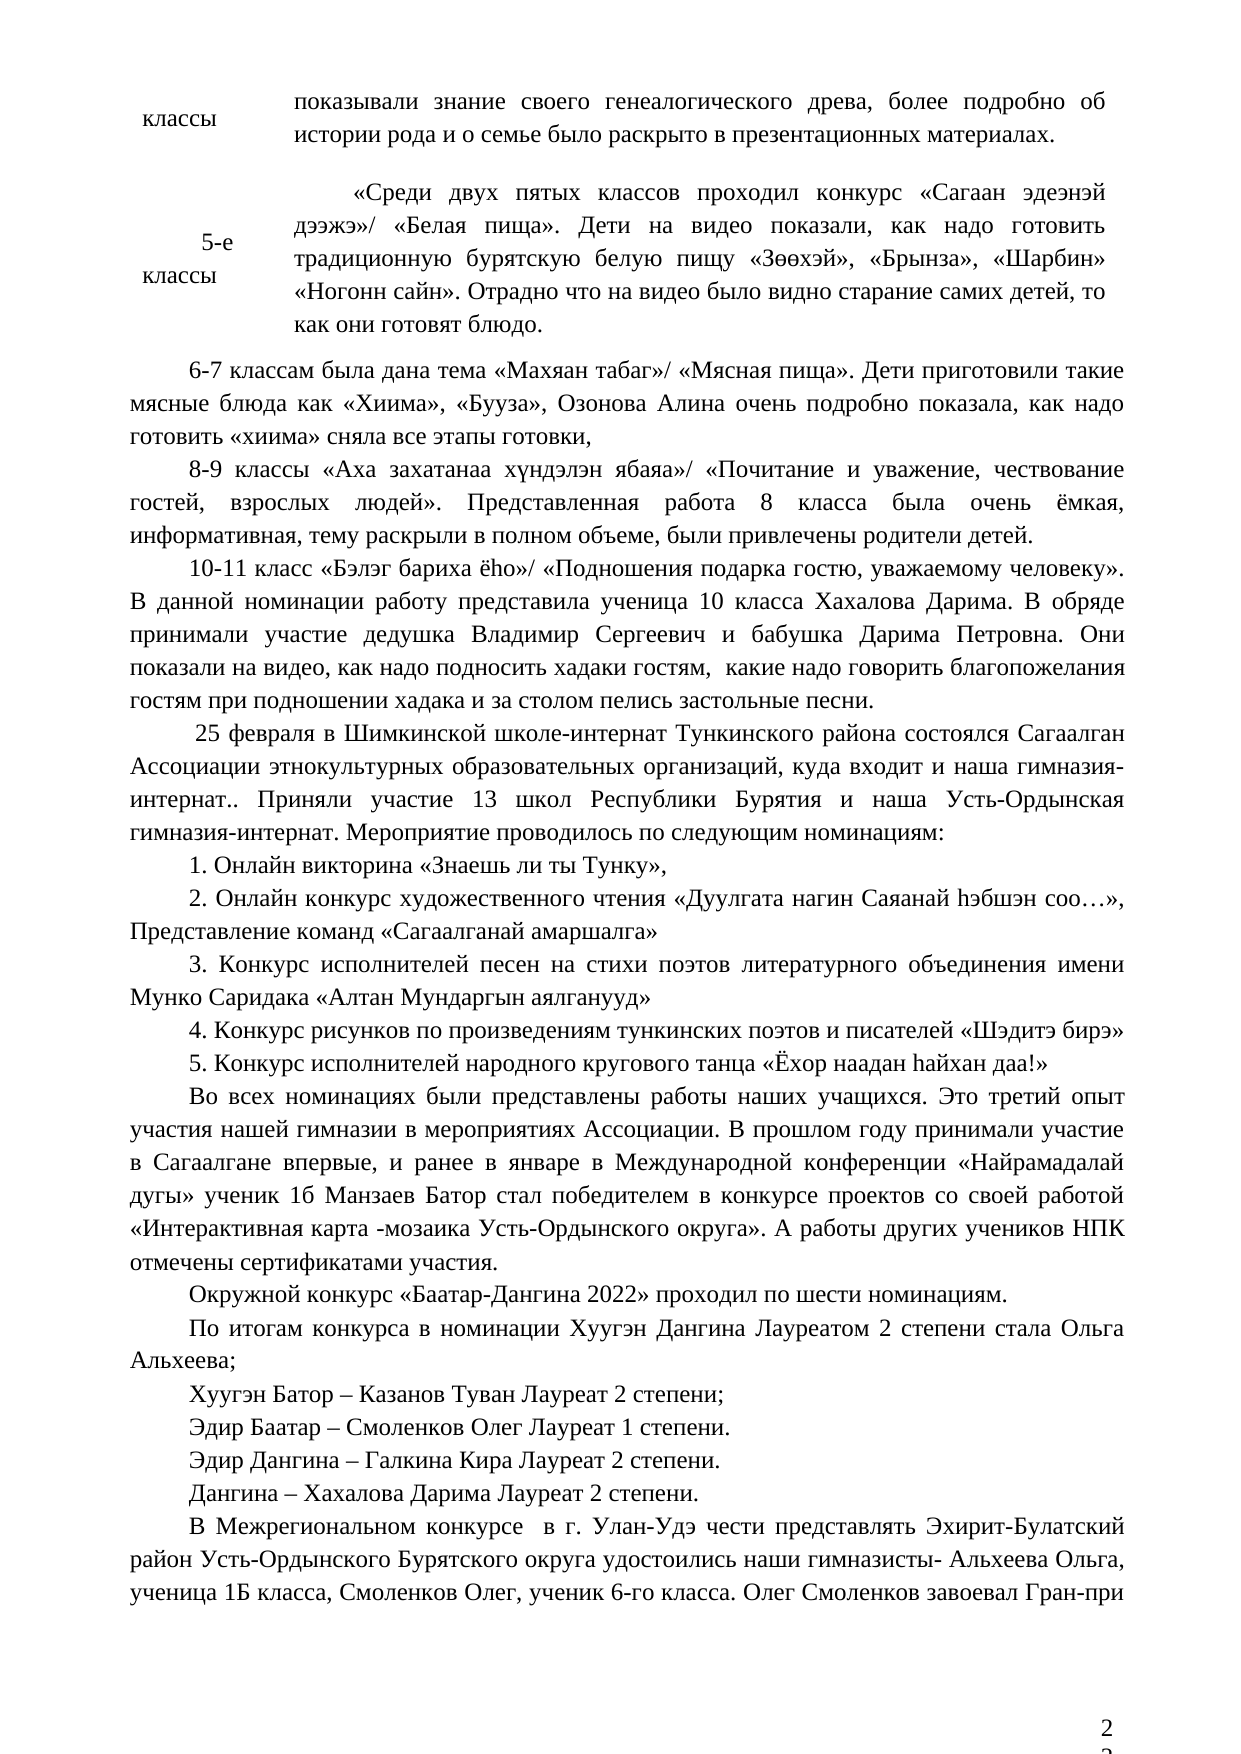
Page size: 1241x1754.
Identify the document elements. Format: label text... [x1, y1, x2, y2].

text 1. Онлайн викторина «Знаешь ли ты Тунку», [129, 850, 1126, 879]
text Дангина – Хахалова Дарима Лауреат 2 степени. [129, 1478, 1126, 1506]
text 8-9 классы «Аха захатанаа хүндэлэн ябаяа»/ «Почитание и уважение, чествование гостей, взрослых людей». Представленная работа 8 класса была очень ёмкая, информативная, тему раскрыли в полном объеме, были привлечены родители детей. [129, 454, 1126, 549]
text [129, 1511, 1126, 1606]
text 3. Конкурс исполнителей песен на стихи поэтов литературного объединения имени Мунко Саридака «Алтан Мундаргын аялганууд» [129, 949, 1126, 1011]
text Окружной конкурс «Баатар-Дангина 2022» проходил по шести номинациям. [129, 1279, 1126, 1308]
text 25 февраля в Шимкинской школе-интернат Тункинского района состоялся Сагаалган Ассоциации этнокультурных образовательных организаций, куда входит и наша гимназия-интернат.. Приняли участие 13 школ Республики Бурятия и наша Усть-Ордынская гимназия-интернат. Мероприятие проводилось по следующим номинациям: [129, 718, 1126, 846]
text Хуугэн Батор – Казанов Туван Лауреат 2 степени; [129, 1379, 1126, 1407]
text Эдир Дангина – Галкина Кира Лауреат 2 степени. [129, 1445, 1126, 1473]
text 6-7 классам была дана тема «Махяан табаг»/ «Мясная пища». Дети приготовили такие мясные блюда как «Хиима», «Бууза», Озонова Алина очень подробно показала, как надо готовить «хиима» сняла все этапы готовки, [129, 355, 1126, 450]
text Эдир Баатар – Смоленков Олег Лауреат 1 степени. [129, 1412, 1126, 1440]
table_cell 5-е классы [130, 165, 281, 355]
text Во всех номинациях были представлены работы наших учащихся. Это третий опыт участия нашей гимназии в мероприятиях Ассоциации. В прошлом году принимали участие в Сагаалгане впервые, и ранее в январе в Международной конференции «Найрамадалай дугы» ученик 1б Манзаев Батор стал победителем в конкурсе проектов со своей работой «Интерактивная карта -мозаика Усть-Ордынского округа». А работы других учеников НПК отмечены сертификатами участия. [129, 1081, 1126, 1275]
text 10-11 класс «Бэлэг бариха ёһо»/ «Подношения подарка гостю, уважаемому человеку». В данной номинации работу представила ученица 10 класса Хахалова Дарима. В обряде принимали участие дедушка Владимир Сергеевич и бабушка Дарима Петровна. Они показали на видео, как надо подносить хадаки гостям, какие надо говорить благопожелания гостям при подношении хадака и за столом пелись застольные песни. [129, 553, 1126, 714]
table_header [281, 74, 1119, 165]
table_cell «Среди двух пятых классов проходил конкурс «Сагаан эдеэнэй дээжэ»/ «Белая пища». Дети на видео показали, как надо готовить традиционную бурятскую белую пищу «Зөөхэй», «Брынза», «Шарбин» «Ногонн сайн». Отрадно что на видео было видно старание самих детей, то как они готовят блюдо. [281, 165, 1119, 355]
text 2. Онлайн конкурс художественного чтения «Дуулгата нагин Саяанай һэбшэн соо…», Представление команд «Сагаалганай амаршалга» [129, 883, 1126, 945]
text 5. Конкурс исполнителей народного кругового танца «Ёхор наадан һайхан даа!» [129, 1048, 1126, 1077]
text 4. Конкурс рисунков по произведениям тункинских поэтов и писателей «Шэдитэ бирэ» [129, 1015, 1126, 1044]
table_header 1-4 классы [130, 74, 281, 165]
text По итогам конкурса в номинации Хуугэн Дангина Лауреатом 2 степени стала Ольга Альхеева; [129, 1313, 1126, 1374]
